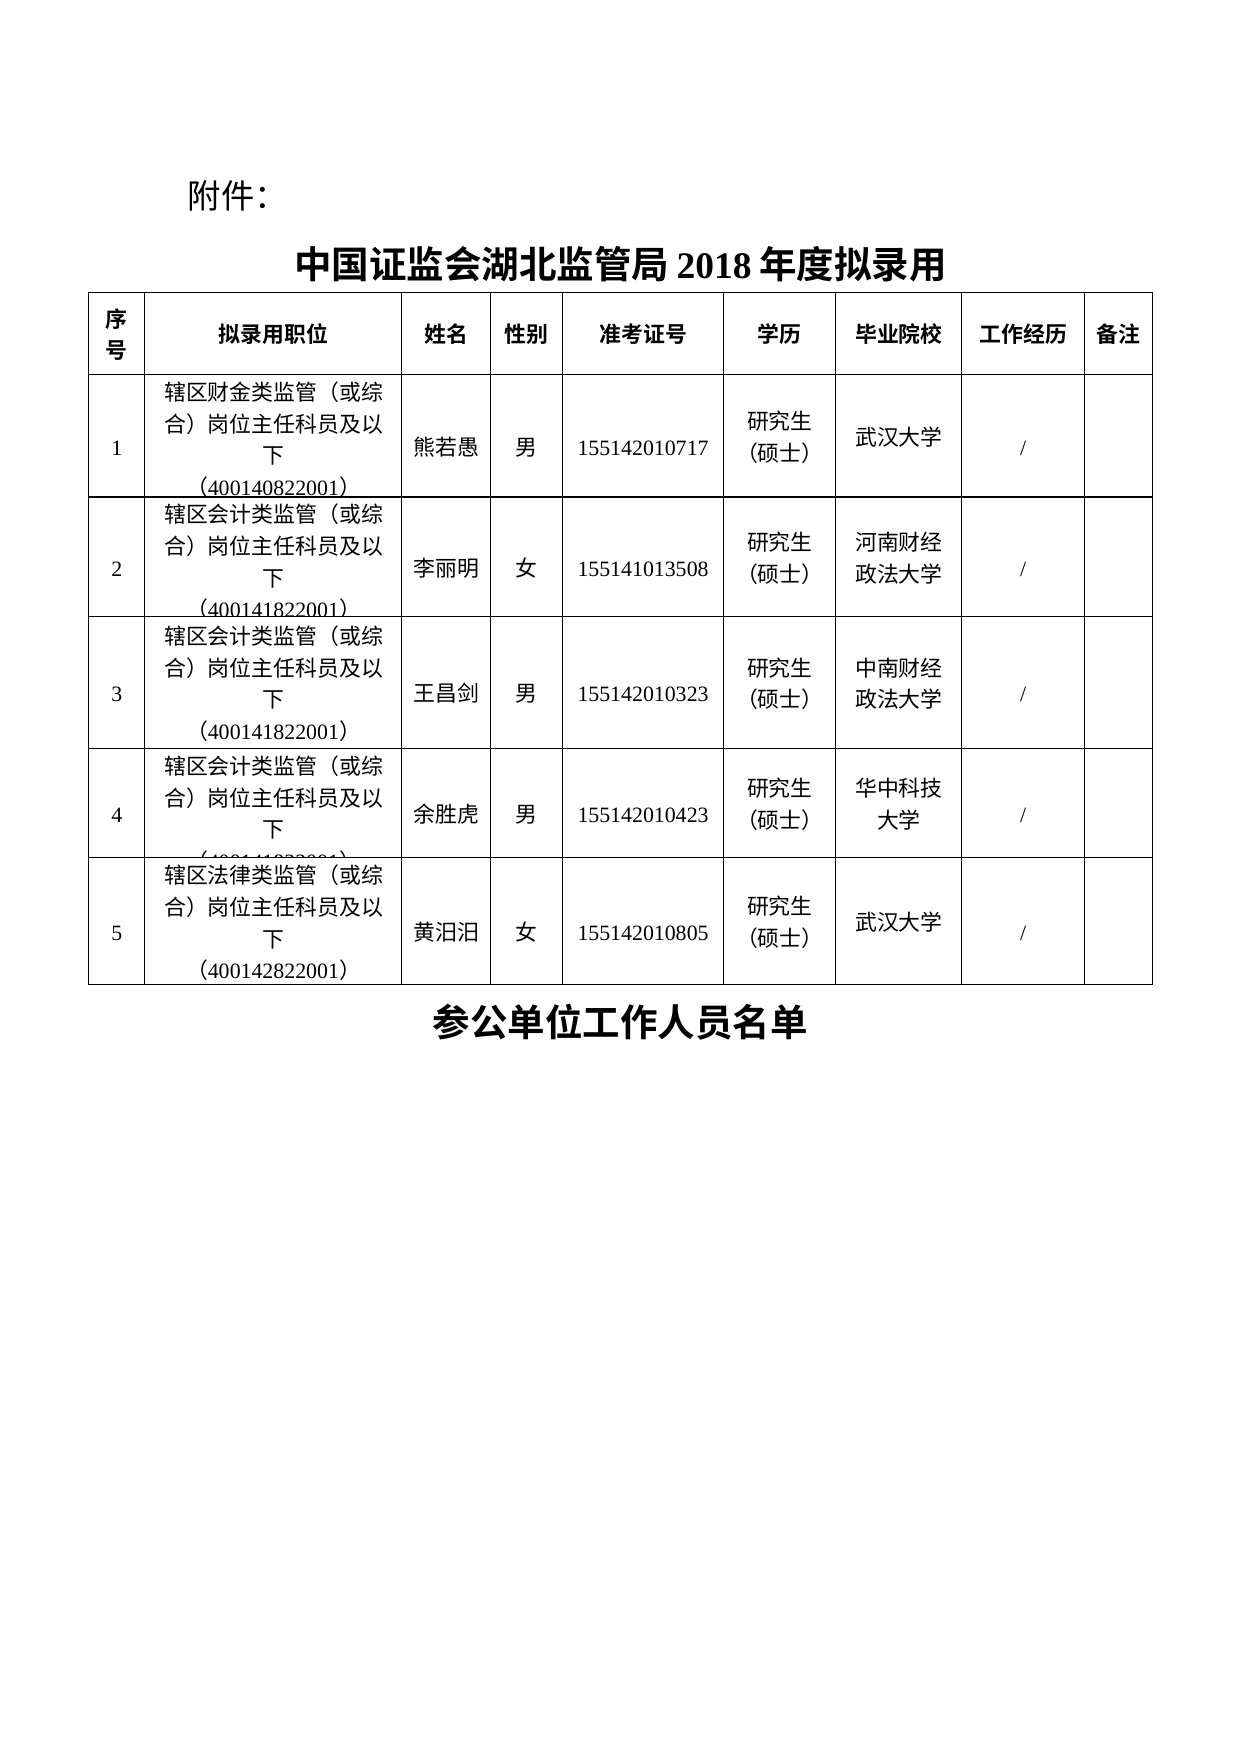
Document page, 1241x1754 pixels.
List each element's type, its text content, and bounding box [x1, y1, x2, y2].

table_cell 王昌剑 [402, 617, 490, 748]
table_cell [1085, 498, 1152, 616]
table_cell [1085, 858, 1152, 984]
table_cell 熊若愚 [402, 375, 490, 496]
table_header 性别 [491, 293, 562, 374]
table_cell 中南财经政法大学 [836, 617, 961, 748]
table_cell 研究生（硕士） [724, 617, 835, 748]
table_header 拟录用职位 [145, 293, 401, 374]
table_cell 武汉大学 [836, 375, 961, 496]
table_cell 华中科技大学 [836, 749, 961, 857]
table_cell 155142010717 [563, 375, 723, 496]
table_cell 余胜虎 [402, 749, 490, 857]
table_cell 辖区财金类监管（或综合）岗位主任科员及以下 （400140822001） [145, 375, 401, 496]
table_header 工作经历 [962, 293, 1084, 374]
table_header 学历 [724, 293, 835, 374]
table_cell 研究生（硕士） [724, 498, 835, 616]
table_cell 1 [89, 375, 144, 496]
table_cell 男 [491, 617, 562, 748]
table_cell 研究生（硕士） [724, 858, 835, 984]
table_cell / [962, 617, 1084, 748]
table_cell 李丽明 [402, 498, 490, 616]
table_cell 男 [491, 375, 562, 496]
text 附件： [187, 162, 1053, 227]
table_cell / [962, 498, 1084, 616]
table_cell 3 [89, 617, 144, 748]
table_cell 男 [491, 749, 562, 857]
table_cell 155141013508 [563, 498, 723, 616]
table_cell [1085, 749, 1152, 857]
table_cell 155142010805 [563, 858, 723, 984]
table_cell / [962, 858, 1084, 984]
table_cell 研究生（硕士） [724, 375, 835, 496]
table_cell / [962, 375, 1084, 496]
table_cell 155142010323 [563, 617, 723, 748]
table_header 准考证号 [563, 293, 723, 374]
table_cell 5 [89, 858, 144, 984]
table_header 序号 [89, 293, 144, 374]
table_cell 辖区会计类监管（或综合）岗位主任科员及以下 （400141822001） [145, 749, 401, 857]
table_header 毕业院校 [836, 293, 961, 374]
table_cell [1085, 617, 1152, 748]
text 参公单位工作人员名单 [187, 985, 1053, 1049]
table_cell 黄汨汨 [402, 858, 490, 984]
table_cell 女 [491, 498, 562, 616]
table_cell 女 [491, 858, 562, 984]
table_cell [1085, 375, 1152, 496]
table_cell 4 [89, 749, 144, 857]
table_header 姓名 [402, 293, 490, 374]
table_cell 155142010423 [563, 749, 723, 857]
table_cell 辖区法律类监管（或综合）岗位主任科员及以下 （400142822001） [145, 858, 401, 984]
table_cell 武汉大学 [836, 858, 961, 984]
table_cell / [962, 749, 1084, 857]
table_cell 辖区会计类监管（或综合）岗位主任科员及以下 （400141822001） [145, 617, 401, 748]
table_cell 河南财经政法大学 [836, 498, 961, 616]
table_cell 辖区会计类监管（或综合）岗位主任科员及以下 （400141822001） [145, 498, 401, 616]
text 中国证监会湖北监管局2018年度拟录用 [187, 227, 1053, 292]
table_cell 2 [89, 498, 144, 616]
table_cell 研究生（硕士） [724, 749, 835, 857]
table_header 备注 [1085, 293, 1152, 374]
